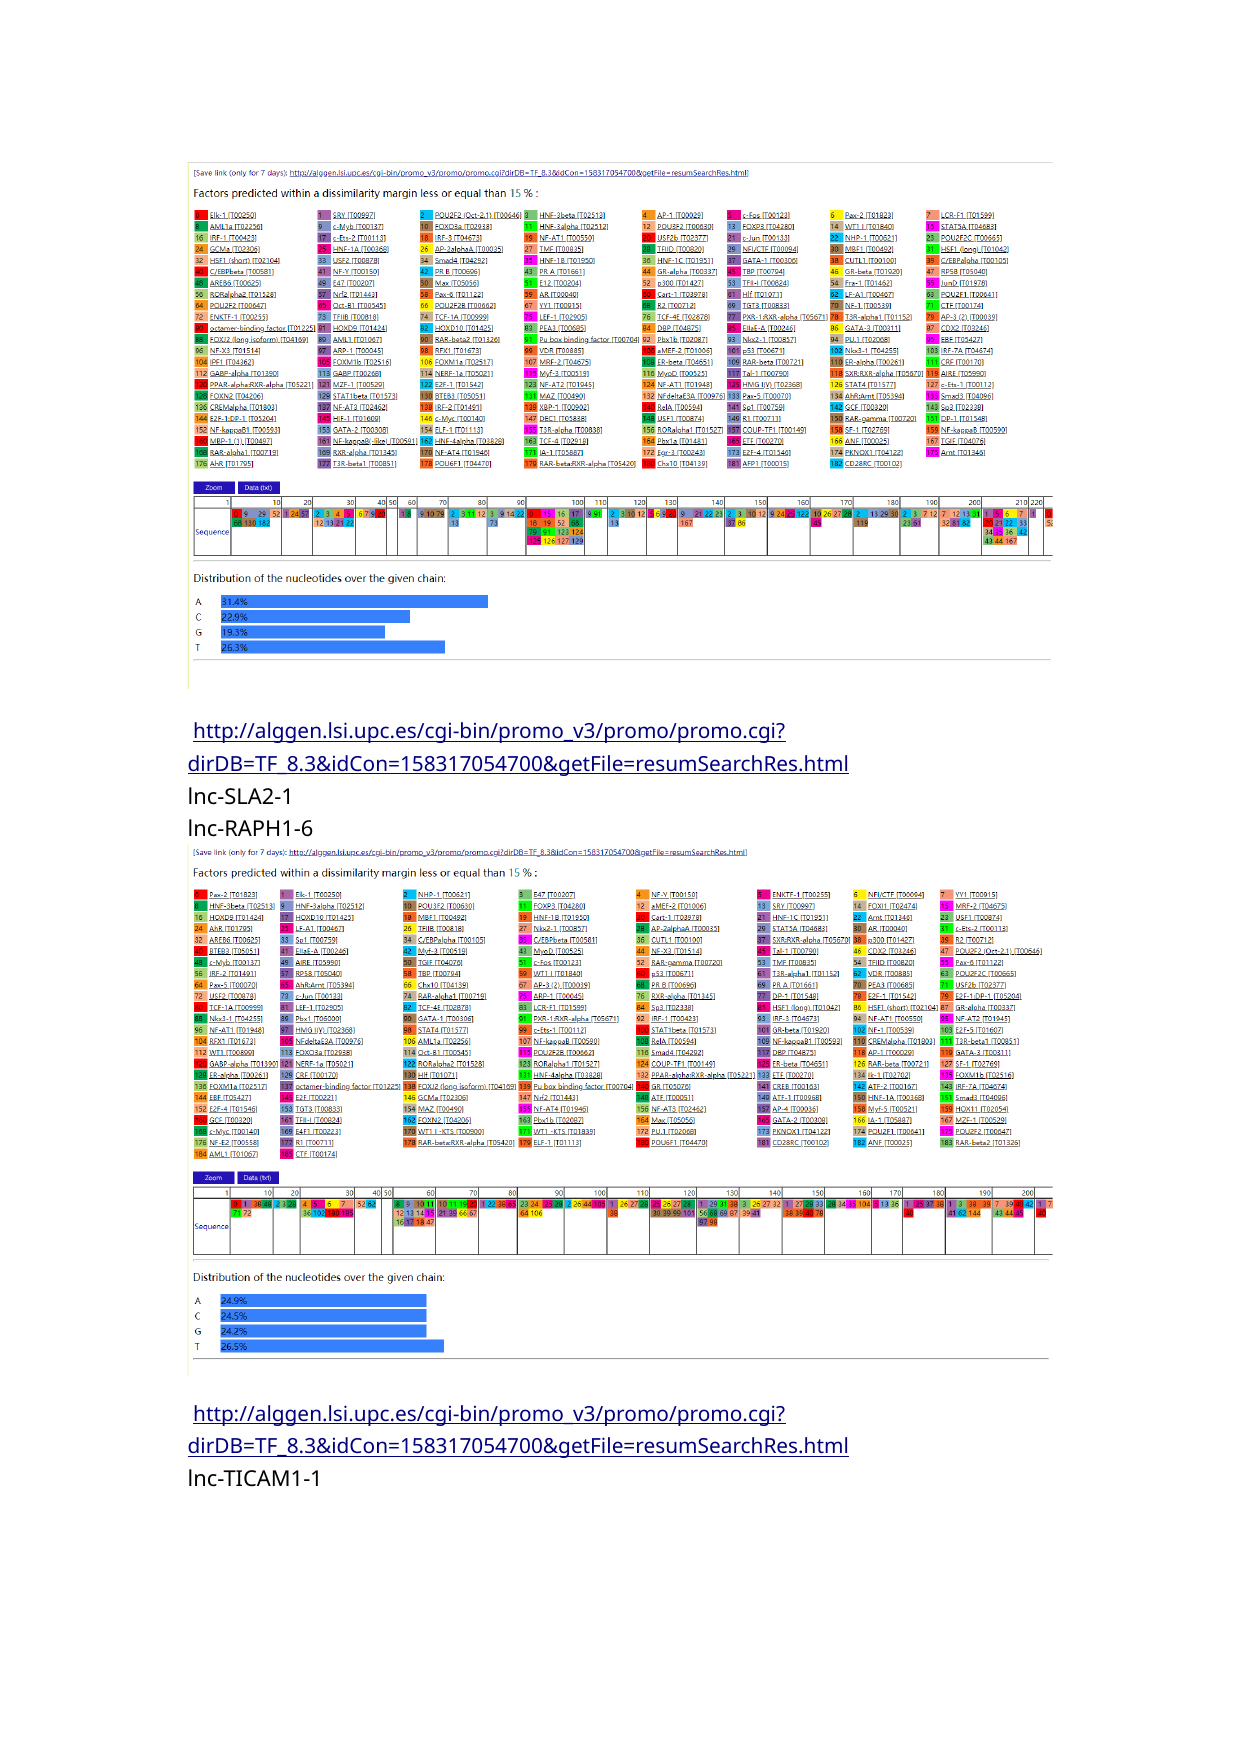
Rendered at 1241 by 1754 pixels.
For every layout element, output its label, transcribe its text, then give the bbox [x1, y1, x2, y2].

text http://alggen.lsi.upc.es/cgi-bin/promo_v3/promo/promo.cgi?dirDB=TF_8.3&idCon=158317054700&getFile=resumSearchRes.html [187, 1397, 1053, 1462]
text lnc-TICAM1-1 [187, 1462, 1053, 1494]
picture [187, 162, 1053, 689]
text http://alggen.lsi.upc.es/cgi-bin/promo_v3/promo/promo.cgi?dirDB=TF_8.3&idCon=158317054700&getFile=resumSearchRes.html [187, 714, 1053, 779]
text lnc-RAPH1-6 [187, 812, 1053, 844]
picture [187, 844, 1053, 1376]
text lnc-SLA2-1 [187, 779, 1053, 812]
